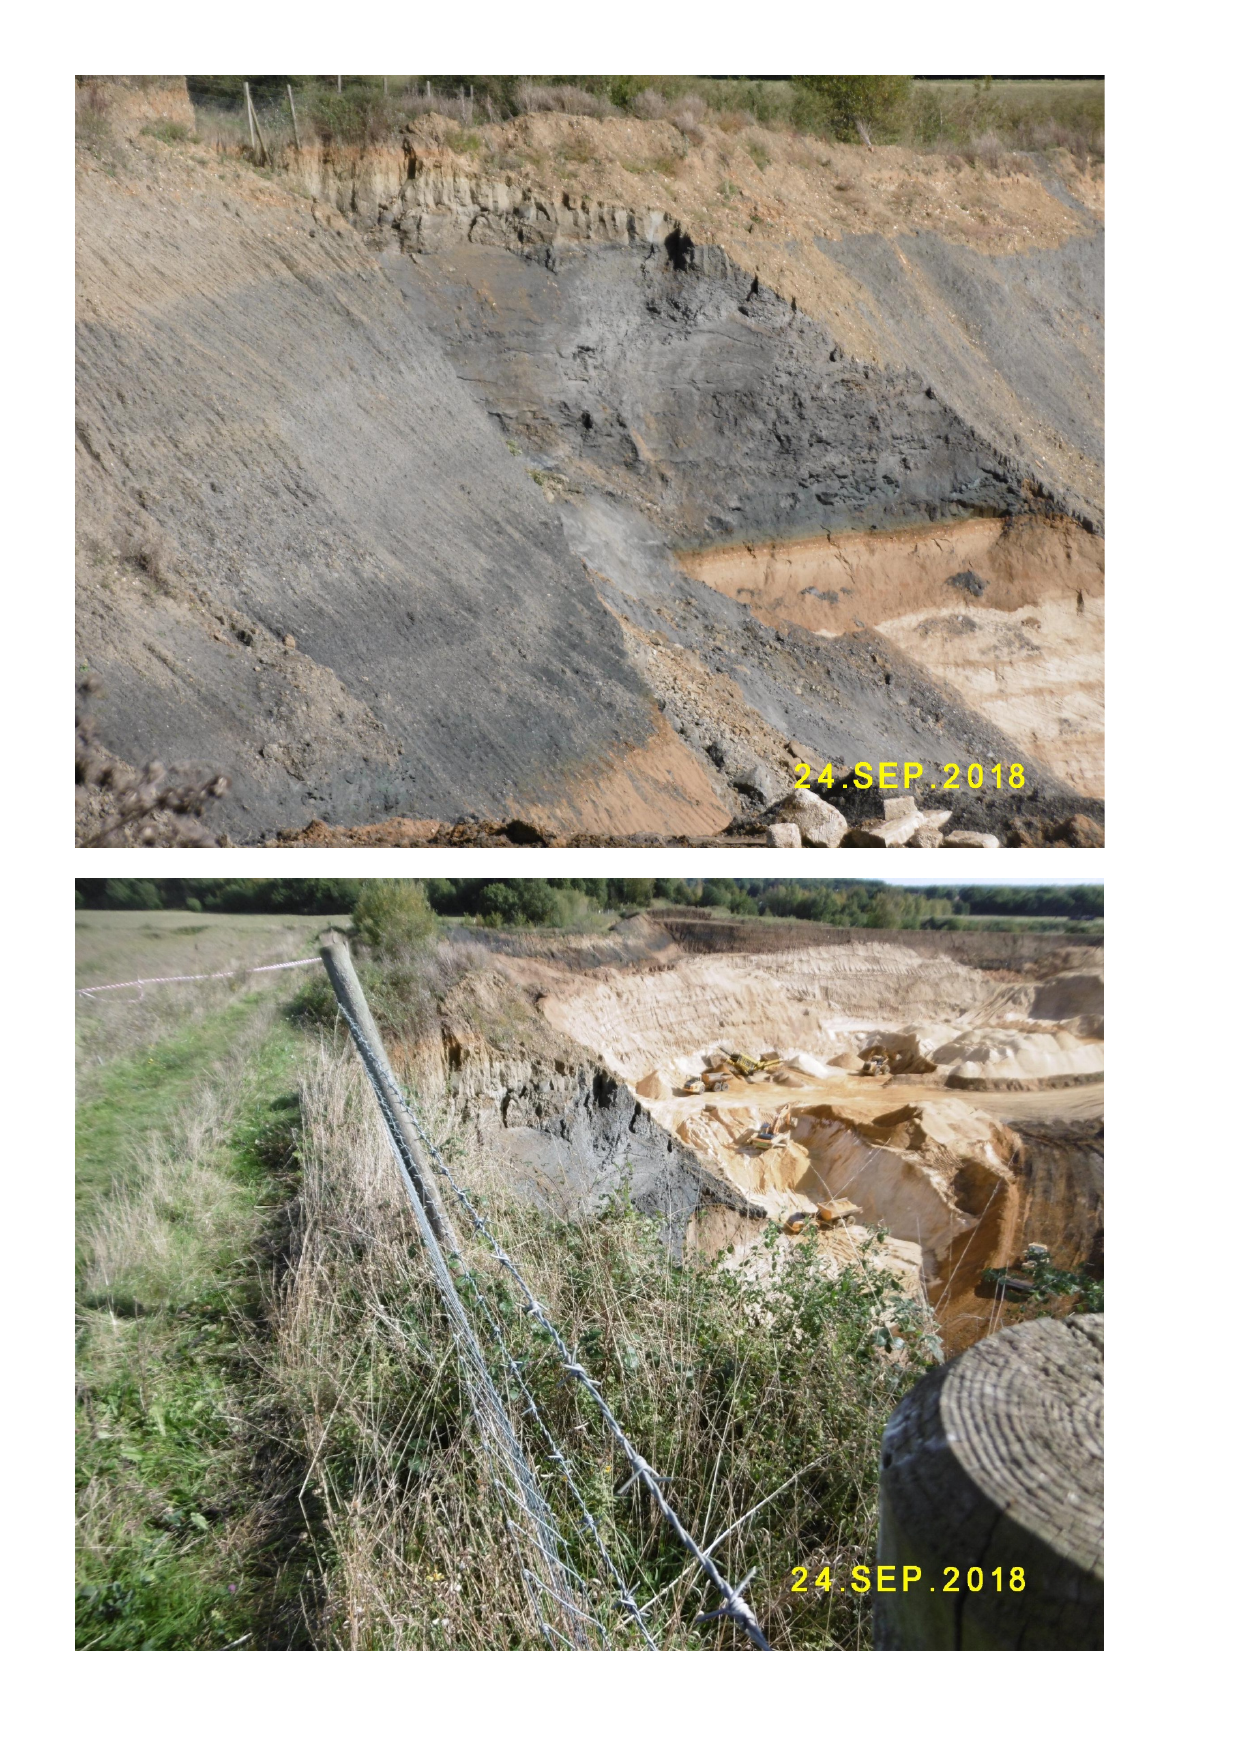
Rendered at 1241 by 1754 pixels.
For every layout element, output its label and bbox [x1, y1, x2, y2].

picture [75, 878, 1104, 1651]
picture [75, 75, 1105, 848]
